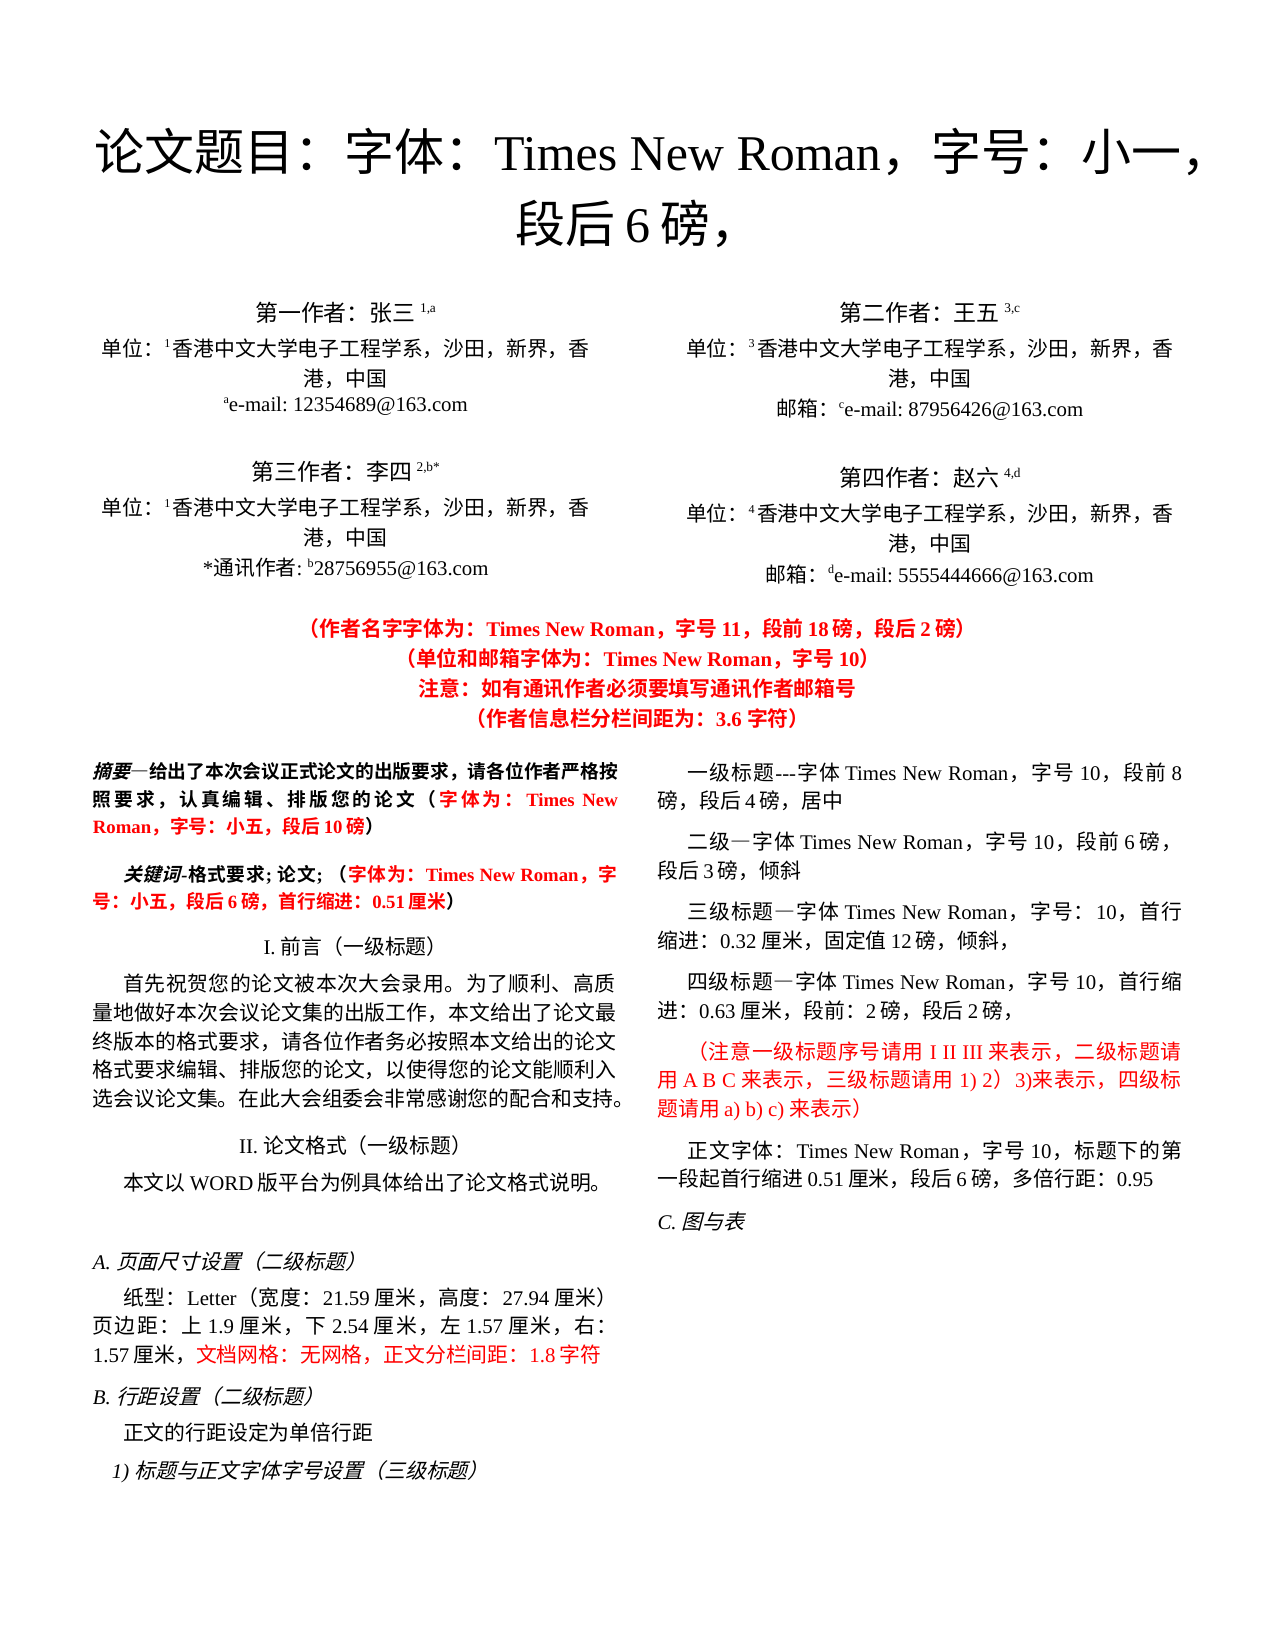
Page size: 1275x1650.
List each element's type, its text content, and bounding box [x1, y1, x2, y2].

text 注意：如有通讯作者必须要填写通讯作者邮箱号 [93, 672, 1182, 703]
text ae-mail: 12354689@163.com [93, 392, 598, 416]
text 四级标题—字体Times New Roman，字号10，首行缩进：0.63 厘米，段前：2磅，段后2磅， [657, 967, 1182, 1024]
text 二级—字体Times New Roman，字号10，段前6磅，段后3磅，倾斜 [657, 827, 1182, 884]
text 正文字体：Times New Roman，字号10，标题下的第一段起首行缩进0.51厘米，段后6磅，多倍行距：0.95 [657, 1135, 1182, 1193]
text 首先祝贺您的论文被本次大会录用。为了顺利、高质量地做好本次会议论文集的出版工作，本文给出了论文最终版本的格式要求，请各位作者务必按照本文给出的论文格式要求编辑、排版您的论文，以使得您的论文能顺利入选会议论文集。在此大会组委会非常感谢您的配合和支持。 [93, 969, 618, 1113]
text 三级标题—字体Times New Roman，字号：10，首行缩进：0.32 厘米，固定值12磅，倾斜， [657, 897, 1182, 954]
text 1) 标题与正文字体字号设置（三级标题） [93, 1458, 618, 1483]
text I. 前言（一级标题） [93, 930, 618, 961]
text C. 图与表 [657, 1205, 1182, 1235]
text 纸型：Letter（宽度：21.59厘米，高度：27.94厘米），页边距：上1.9厘米，下2.54厘米，左1.57厘米，右：1.57厘米，文档网格：无网格，正文分栏间距：1.8字符 [93, 1282, 618, 1368]
text II. 论文格式（一级标题） [93, 1129, 618, 1159]
text 摘要—给出了本次会议正式论文的出版要求，请各位作者严格按照要求，认真编辑、排版您的论文（字体为：Times New Roman，字号：小五，段后10磅） [93, 757, 618, 838]
text B. 行距设置（二级标题） [93, 1381, 618, 1411]
text 关键词-格式要求; 论文; （字体为：Times New Roman，字号：小五，段后6磅，首行缩进：0.51厘米） [93, 859, 618, 914]
text 第二作者：王五3,c [677, 294, 1182, 328]
text （作者名字字体为：Times New Roman，字号11，段前18磅，段后2磅） [93, 612, 1182, 642]
text 正文的行距设定为单倍行距 [93, 1417, 618, 1446]
text 邮箱：de-mail: 5555444666@163.com [677, 558, 1182, 588]
text 单位：3香港中文大学电子工程学系，沙田，新界，香港，中国 [677, 332, 1182, 392]
text （作者信息栏分栏间距为：3.6 字符） [93, 703, 1182, 733]
text 第一作者：张三1,a [93, 294, 598, 328]
text （注意一级标题序号请用I II III来表示，二级标题请用A B C来表示，三级标题请用1) 2）3)来表示，四级标题请用a) b) c) 来表示） [657, 1037, 1182, 1123]
text 一级标题---字体Times New Roman，字号10，段前8磅，段后4磅，居中 [657, 757, 1182, 814]
text 单位：4香港中文大学电子工程学系，沙田，新界，香港，中国 [677, 497, 1182, 558]
text 第三作者：李四2,b* [93, 454, 598, 487]
text 本文以WORD版平台为例具体给出了论文格式说明。 [93, 1168, 618, 1196]
text 单位：1香港中文大学电子工程学系，沙田，新界，香港，中国 [93, 332, 598, 392]
text 邮箱：ce-mail: 87956426@163.com [677, 392, 1182, 422]
text （单位和邮箱字体为：Times New Roman，字号10） [93, 642, 1182, 672]
text 第四作者：赵六4,d [677, 460, 1182, 493]
text A. 页面尺寸设置（二级标题） [93, 1246, 618, 1276]
text 单位：1香港中文大学电子工程学系，沙田，新界，香港，中国 [93, 491, 598, 552]
text 论文题目：字体：Times New Roman，字号：小一，段后6磅， [93, 112, 1182, 257]
text *通讯作者: b28756955@163.com [93, 552, 598, 582]
